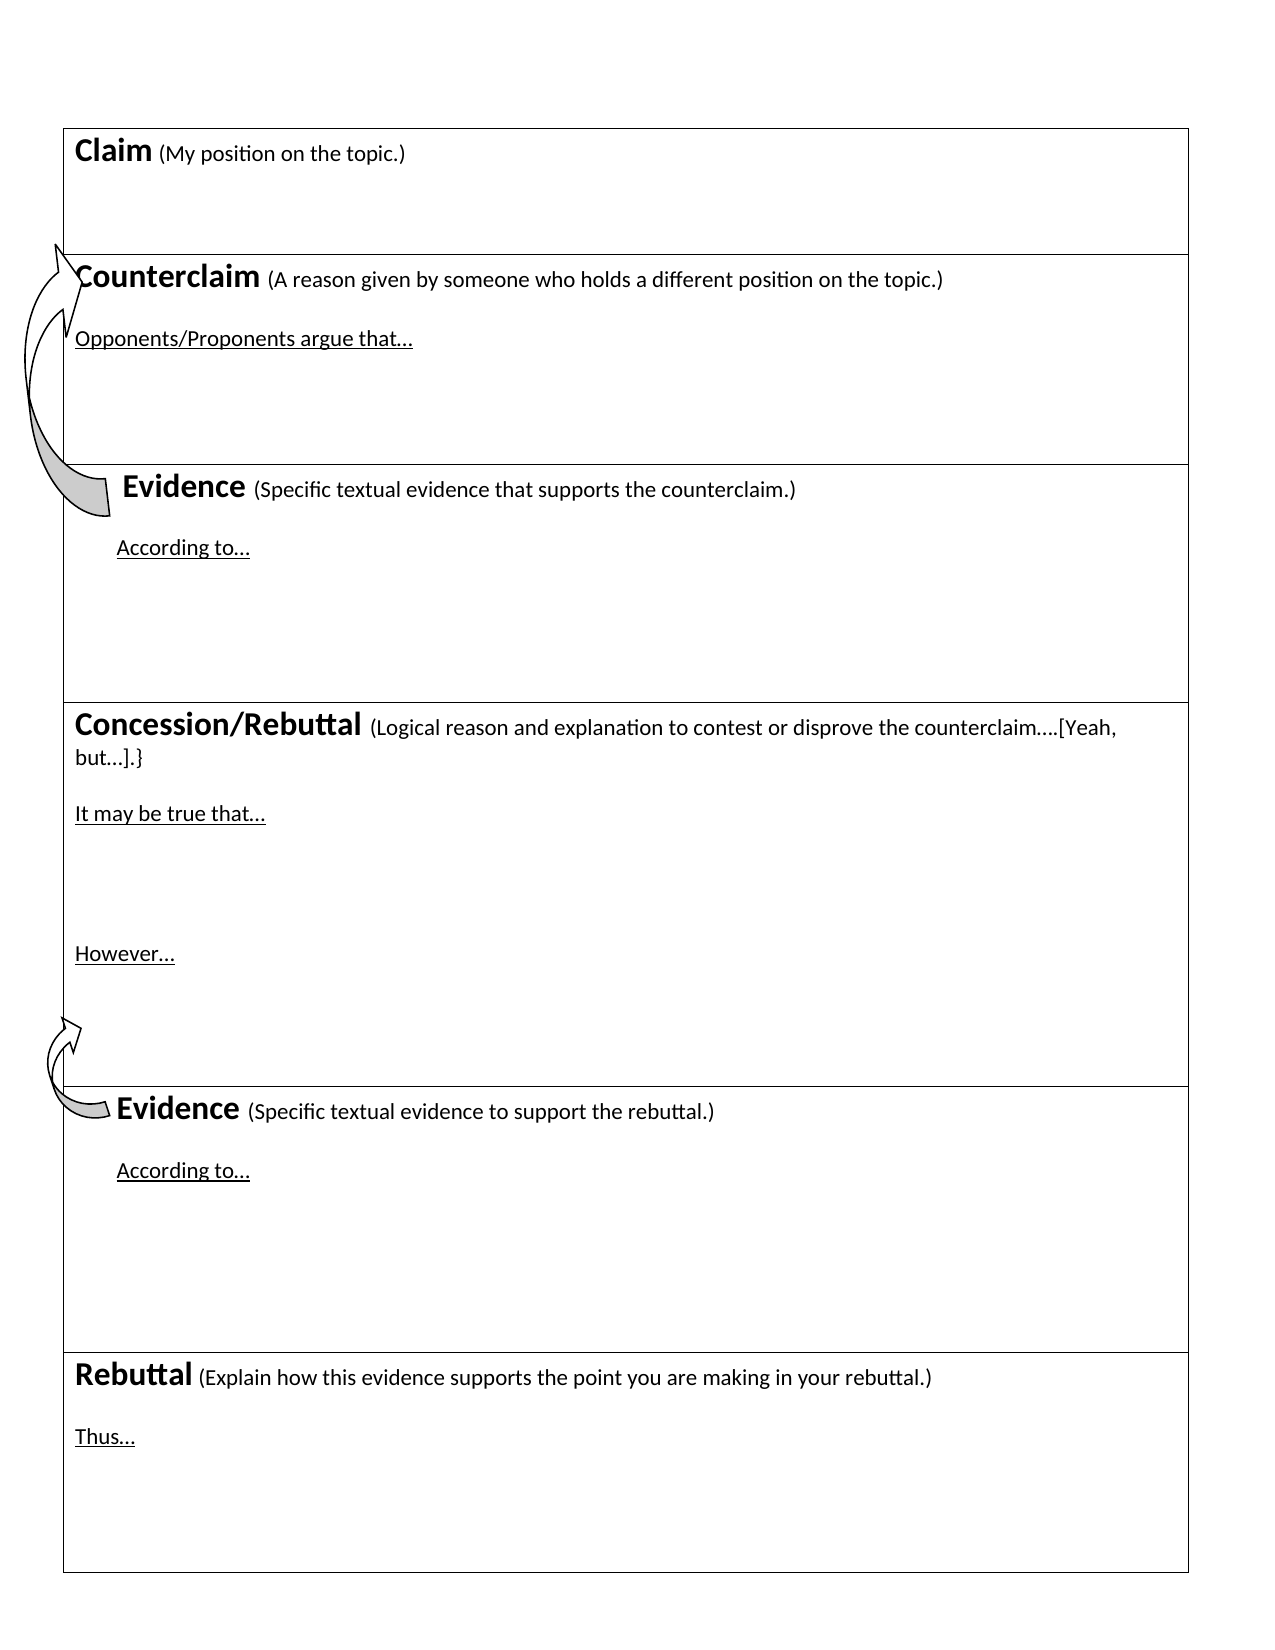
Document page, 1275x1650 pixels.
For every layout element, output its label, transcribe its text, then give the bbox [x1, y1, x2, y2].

table_cell Concession/Rebuttal (Logical reason and explanation to contest or disprove the counterclaim….[Yeah, but…].} It may be true that… However… [64, 703, 1188, 1086]
table_cell . Evidence (Specific textual evidence that supports the counterclaim.) According to… [64, 465, 1188, 702]
table_cell Evidence (Specific textual evidence to support the rebuttal.) According to… [64, 1087, 1188, 1352]
table_cell Counterclaim (A reason given by someone who holds a different position on the topic.) Opponents/Proponents argue that… [64, 255, 1188, 464]
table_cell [64, 1353, 1188, 1572]
table_header Claim (My position on the topic.) [64, 129, 1188, 254]
